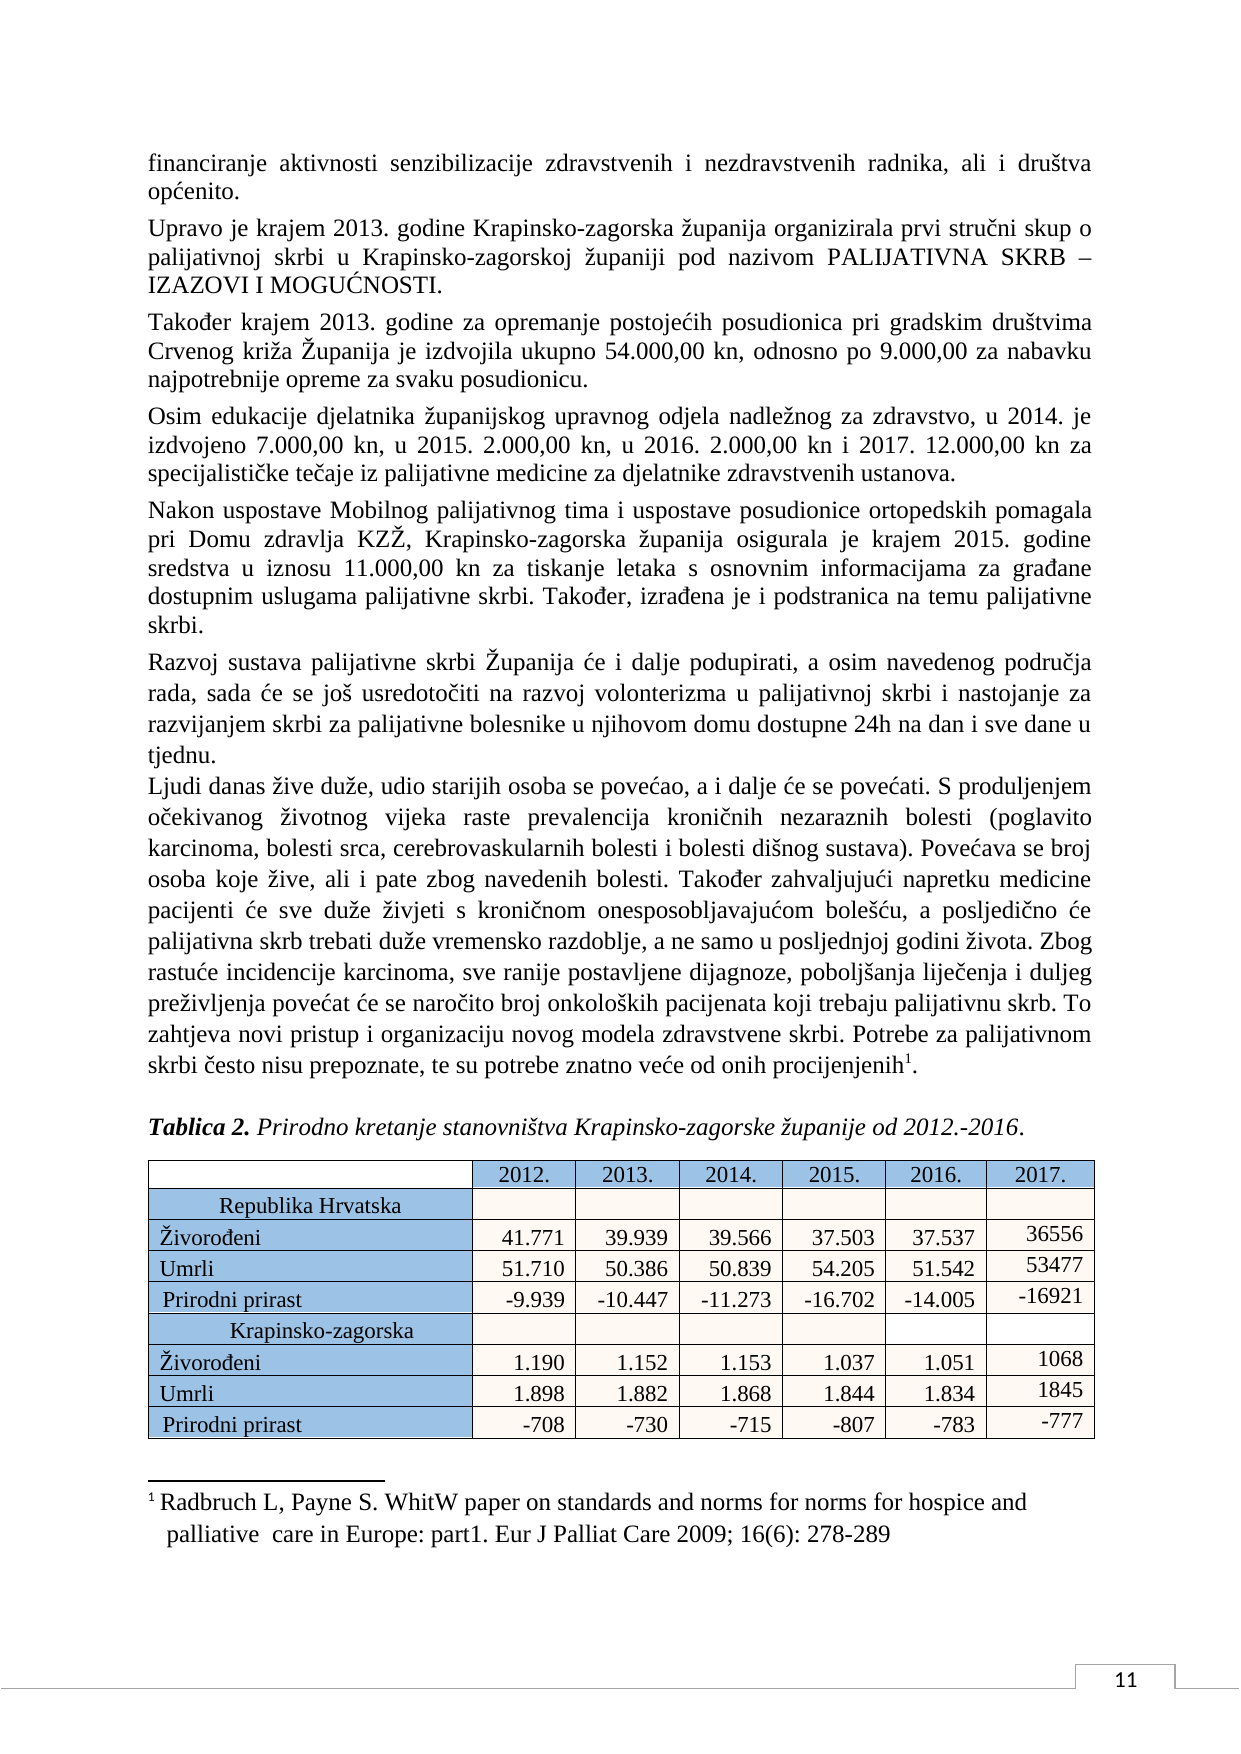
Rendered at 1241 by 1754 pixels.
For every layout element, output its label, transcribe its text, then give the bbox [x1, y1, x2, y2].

table_cell [987, 1314, 1094, 1344]
table_cell -10.447 [576, 1282, 679, 1312]
table_cell 37.537 [886, 1220, 986, 1250]
text Također krajem 2013. godine za opremanje postojećih posudionica pri gradskim društvima Crvenog križa Županija je izdvojila ukupno 54.000,00 kn, odnosno po 9.000,00 za nabavku najpotrebnije opreme za svaku posudionicu. [148, 307, 1093, 393]
table_cell 39.939 [576, 1220, 679, 1250]
table_cell 37.503 [783, 1220, 885, 1250]
table_cell [473, 1314, 575, 1344]
table_cell 1845 [987, 1376, 1094, 1406]
table_cell -807 [783, 1407, 885, 1437]
table_cell -11.273 [680, 1282, 782, 1312]
table_cell 54.205 [783, 1251, 885, 1281]
table_header 2013. [576, 1161, 679, 1187]
table_cell 41.771 [473, 1220, 575, 1250]
table_cell [576, 1314, 679, 1344]
table_cell [680, 1314, 782, 1344]
table_cell 1068 [987, 1345, 1094, 1375]
table_cell 1.898 [473, 1376, 575, 1406]
table_header [149, 1161, 472, 1187]
table_cell -715 [680, 1407, 782, 1437]
table_cell Prirodni prirast [149, 1407, 472, 1437]
table_cell [886, 1189, 986, 1219]
table_cell 1.844 [783, 1376, 885, 1406]
text Upravo je krajem 2013. godine Krapinsko-zagorska županija organizirala prvi stručni skup o palijativnoj skrbi u Krapinsko-zagorskoj županiji pod nazivom PALIJATIVNA SKRB – IZAZOVI I MOGUĆNOSTI. [148, 213, 1093, 299]
table_cell [680, 1189, 782, 1219]
table_cell 51.542 [886, 1251, 986, 1281]
table_cell [783, 1189, 885, 1219]
table_header 2017. [987, 1161, 1094, 1187]
table_cell [783, 1314, 885, 1344]
table_header 2014. [680, 1161, 782, 1187]
table_cell 1.834 [886, 1376, 986, 1406]
text Nakon uspostave Mobilnog palijativnog tima i uspostave posudionice ortopedskih pomagala pri Domu zdravlja KZŽ, Krapinsko-zagorska županija osigurala je krajem 2015. godine sredstva u iznosu 11.000,00 kn za tiskanje letaka s osnovnim informacijama za građane dostupnim uslugama palijativne skrbi. Također, izrađena je i podstranica na temu palijativne skrbi. [148, 495, 1093, 639]
table_cell 1.037 [783, 1345, 885, 1375]
table_cell -777 [987, 1407, 1094, 1437]
text Tablica 2. Prirodno kretanje stanovništva Krapinsko-zagorske županije od 2012.-2016. [148, 1112, 1093, 1141]
table_cell Živorođeni [149, 1345, 472, 1375]
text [148, 148, 1093, 205]
table_cell -9.939 [473, 1282, 575, 1312]
table_header 2015. [783, 1161, 885, 1187]
table_cell 53477 [987, 1251, 1094, 1281]
table_cell Živorođeni [149, 1220, 472, 1250]
table_cell -783 [886, 1407, 986, 1437]
table_cell 36556 [987, 1220, 1094, 1250]
table_cell Umrli [149, 1251, 472, 1281]
table_cell [886, 1314, 986, 1344]
list Ljudi danas žive duže, udio starijih osoba se povećao, a i dalje će se povećati. S produljenjem očekivanog životnog vijeka raste prevalencija kroničnih nezaraznih bolesti (poglavito karcinoma, bolesti srca, cerebrovaskularnih bolesti i bolesti dišnog sustava). Povećava se broj osoba koje žive, ali i pate zbog navedenih bolesti. Također zahvaljujući napretku medicine pacijenti će sve duže živjeti s kroničnom onesposobljavajućom bolešću, a posljedično će palijativna skrb trebati duže vremensko razdoblje, a ne samo u posljednjoj godini života. Zbog rastuće incidencije karcinoma, sve ranije postavljene dijagnoze, poboljšanja liječenja i duljeg preživljenja povećat će se naročito broj onkoloških pacijenata koji trebaju palijativnu skrb. To zahtjeva novi pristup i organizaciju novog modela zdravstvene skrbi. Potrebe za palijativnom skrbi često nisu prepoznate, te su potrebe znatno veće od onih procijenjenih. [148, 771, 1093, 1079]
table_cell Krapinsko-zagorska [149, 1314, 472, 1344]
table_cell -708 [473, 1407, 575, 1437]
table_cell -730 [576, 1407, 679, 1437]
table_cell 1.868 [680, 1376, 782, 1406]
table_header 2016. [886, 1161, 986, 1187]
table_cell [987, 1189, 1094, 1219]
table_cell -16921 [987, 1282, 1094, 1312]
table_cell -14.005 [886, 1282, 986, 1312]
table_cell Prirodni prirast [149, 1282, 472, 1312]
text Osim edukacije djelatnika županijskog upravnog odjela nadležnog za zdravstvo, u 2014. je izdvojeno 7.000,00 kn, u 2015. 2.000,00 kn, u 2016. 2.000,00 kn i 2017. 12.000,00 kn za specijalističke tečaje iz palijativne medicine za djelatnike zdravstvenih ustanova. [148, 401, 1093, 487]
table_cell [473, 1189, 575, 1219]
table_header 2012. [473, 1161, 575, 1187]
table_cell -16.702 [783, 1282, 885, 1312]
table_cell 1.153 [680, 1345, 782, 1375]
table_cell 50.386 [576, 1251, 679, 1281]
table_cell 1.152 [576, 1345, 679, 1375]
table_cell 1.190 [473, 1345, 575, 1375]
table_cell 51.710 [473, 1251, 575, 1281]
table_cell 1.051 [886, 1345, 986, 1375]
table_cell Umrli [149, 1376, 472, 1406]
table_cell [576, 1189, 679, 1219]
table_cell Republika Hrvatska [149, 1189, 472, 1219]
table_cell 1.882 [576, 1376, 679, 1406]
table_cell 39.566 [680, 1220, 782, 1250]
text Razvoj sustava palijativne skrbi Županija će i dalje podupirati, a osim navedenog područja rada, sada će se još usredotočiti na razvoj volonterizma u palijativnoj skrbi i nastojanje za razvijanjem skrbi za palijativne bolesnike u njihovom domu dostupne 24h na dan i sve dane u tjednu. [148, 647, 1093, 768]
table_cell 50.839 [680, 1251, 782, 1281]
